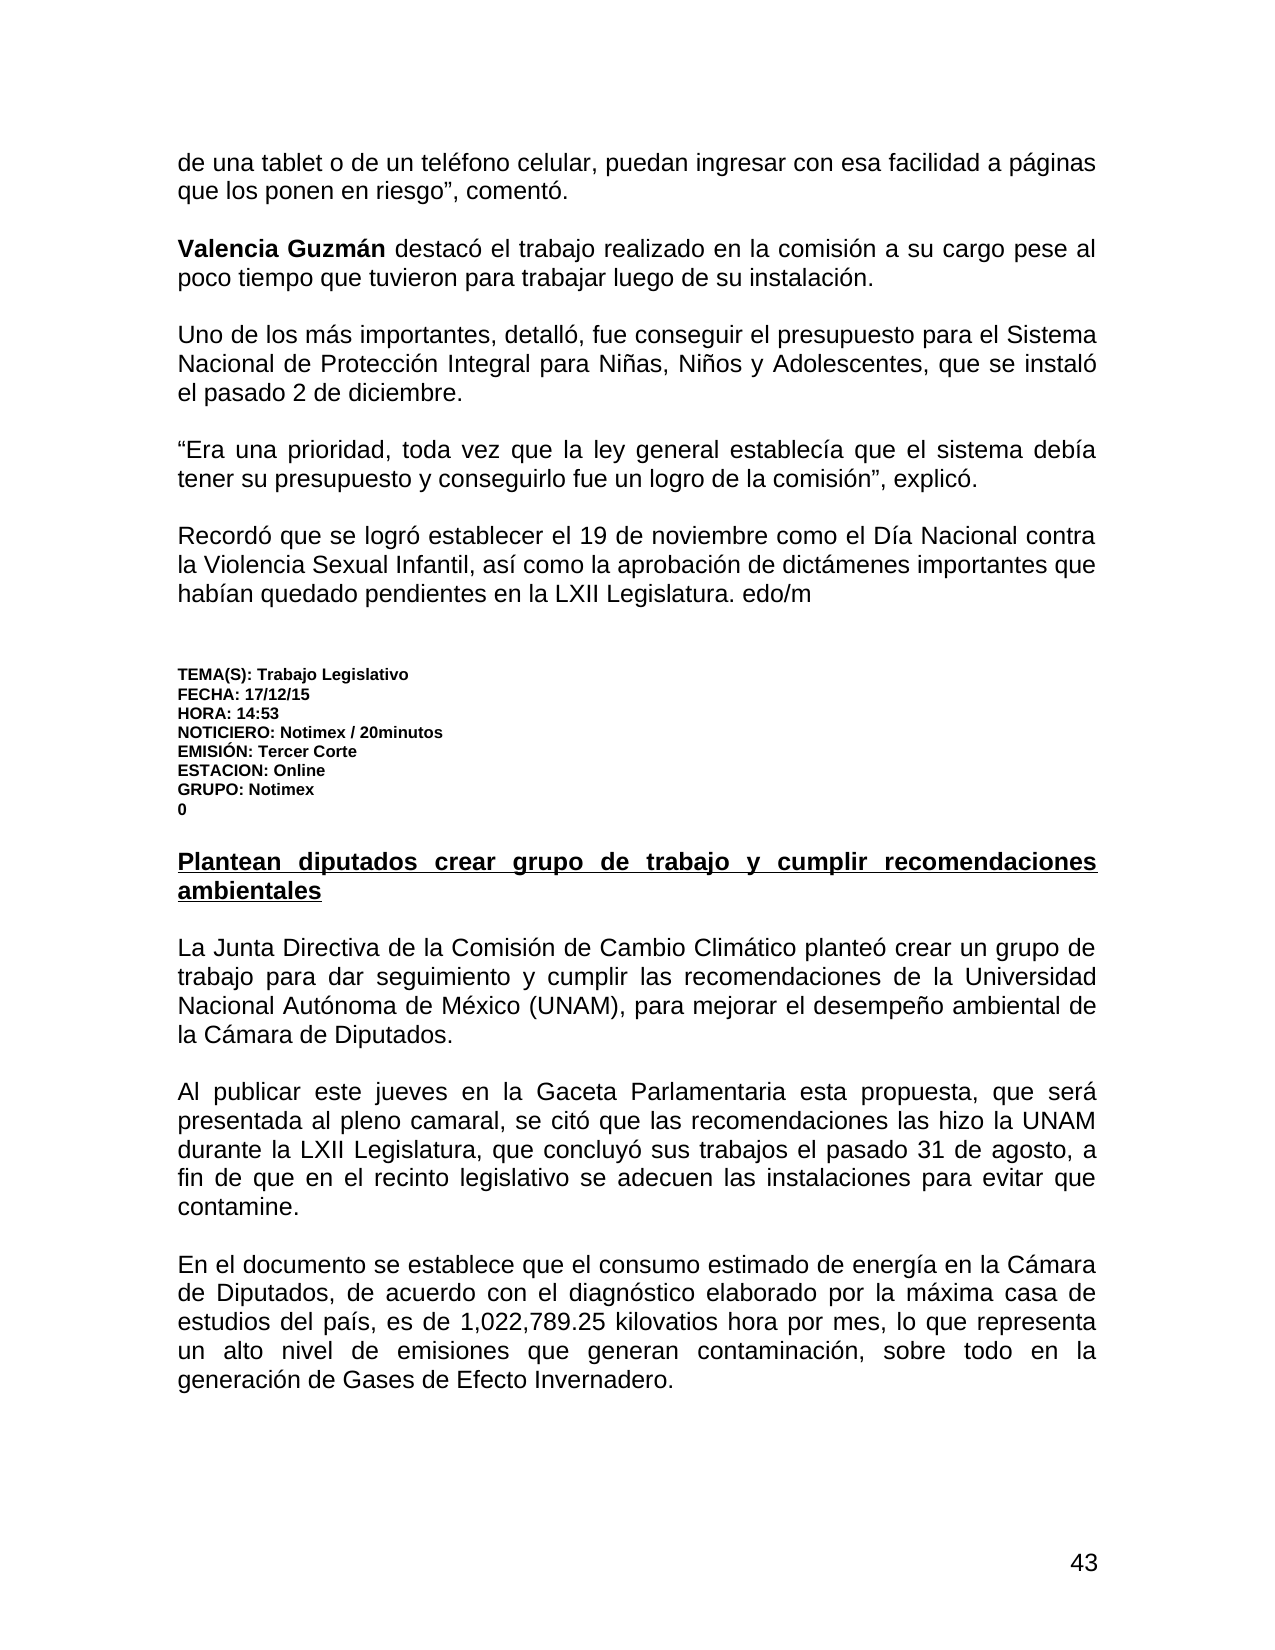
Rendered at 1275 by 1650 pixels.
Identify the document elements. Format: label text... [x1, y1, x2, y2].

text HORA: 14:53 [177, 703, 1098, 723]
text EMISIÓN: Tercer Corte [177, 742, 1098, 761]
text NOTICIERO: Notimex / 20minutos [177, 723, 1098, 742]
text Al publicar este jueves en la Gaceta Parlamentaria esta propuesta, que será presentada al pleno camaral, se citó que las recomendaciones las hizo la UNAM durante la LXII Legislatura, que concluyó sus trabajos el pasado 31 de agosto, a fin de que en el recinto legislativo se adecuen las instalaciones para evitar que contamine. [177, 1077, 1098, 1221]
text Plantean diputados crear grupo de trabajo y cumplir recomendaciones ambientales [177, 873, 1098, 905]
text “Era una prioridad, toda vez que la ley general establecía que el sistema debía tener su presupuesto y conseguirlo fue un logro de la comisión”, explicó. [177, 435, 1098, 493]
text Recordó que se logró establecer el 19 de noviembre como el Día Nacional contra la Violencia Sexual Infantil, así como la aprobación de dictámenes importantes que habían quedado pendientes en la LXII Legislatura. edo/m [177, 521, 1098, 608]
text TEMA(S): Trabajo Legislativo [177, 665, 1098, 684]
text GRUPO: Notimex [177, 780, 1098, 799]
text En el documento se establece que el consumo estimado de energía en la Cámara de Diputados, de acuerdo con el diagnóstico elaborado por la máxima casa de estudios del país, es de 1,022,789.25 kilovatios hora por mes, lo que representa un alto nivel de emisiones que generan contaminación, sobre todo en la generación de Gases de Efecto Invernadero. [177, 1250, 1098, 1393]
text ESTACION: Online [177, 761, 1098, 780]
text Uno de los más importantes, detalló, fue conseguir el presupuesto para el Sistema Nacional de Protección Integral para Niñas, Niños y Adolescentes, que se instaló el pasado 2 de diciembre. [177, 320, 1098, 406]
text FECHA: 17/12/15 [177, 684, 1098, 703]
text Valencia Guzmán destacó el trabajo realizado en la comisión a su cargo pese al poco tiempo que tuvieron para trabajar luego de su instalación. [177, 234, 1098, 291]
text La Junta Directiva de la Comisión de Cambio Climático planteó crear un grupo de trabajo para dar seguimiento y cumplir las recomendaciones de la Universidad Nacional Autónoma de México (UNAM), para mejorar el desempeño ambiental de la Cámara de Diputados. [177, 933, 1098, 1048]
text 0 [177, 799, 1098, 818]
text Plantean diputados crear grupo de trabajo y cumplir recomendaciones ambientales [177, 847, 1098, 872]
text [177, 148, 1098, 205]
